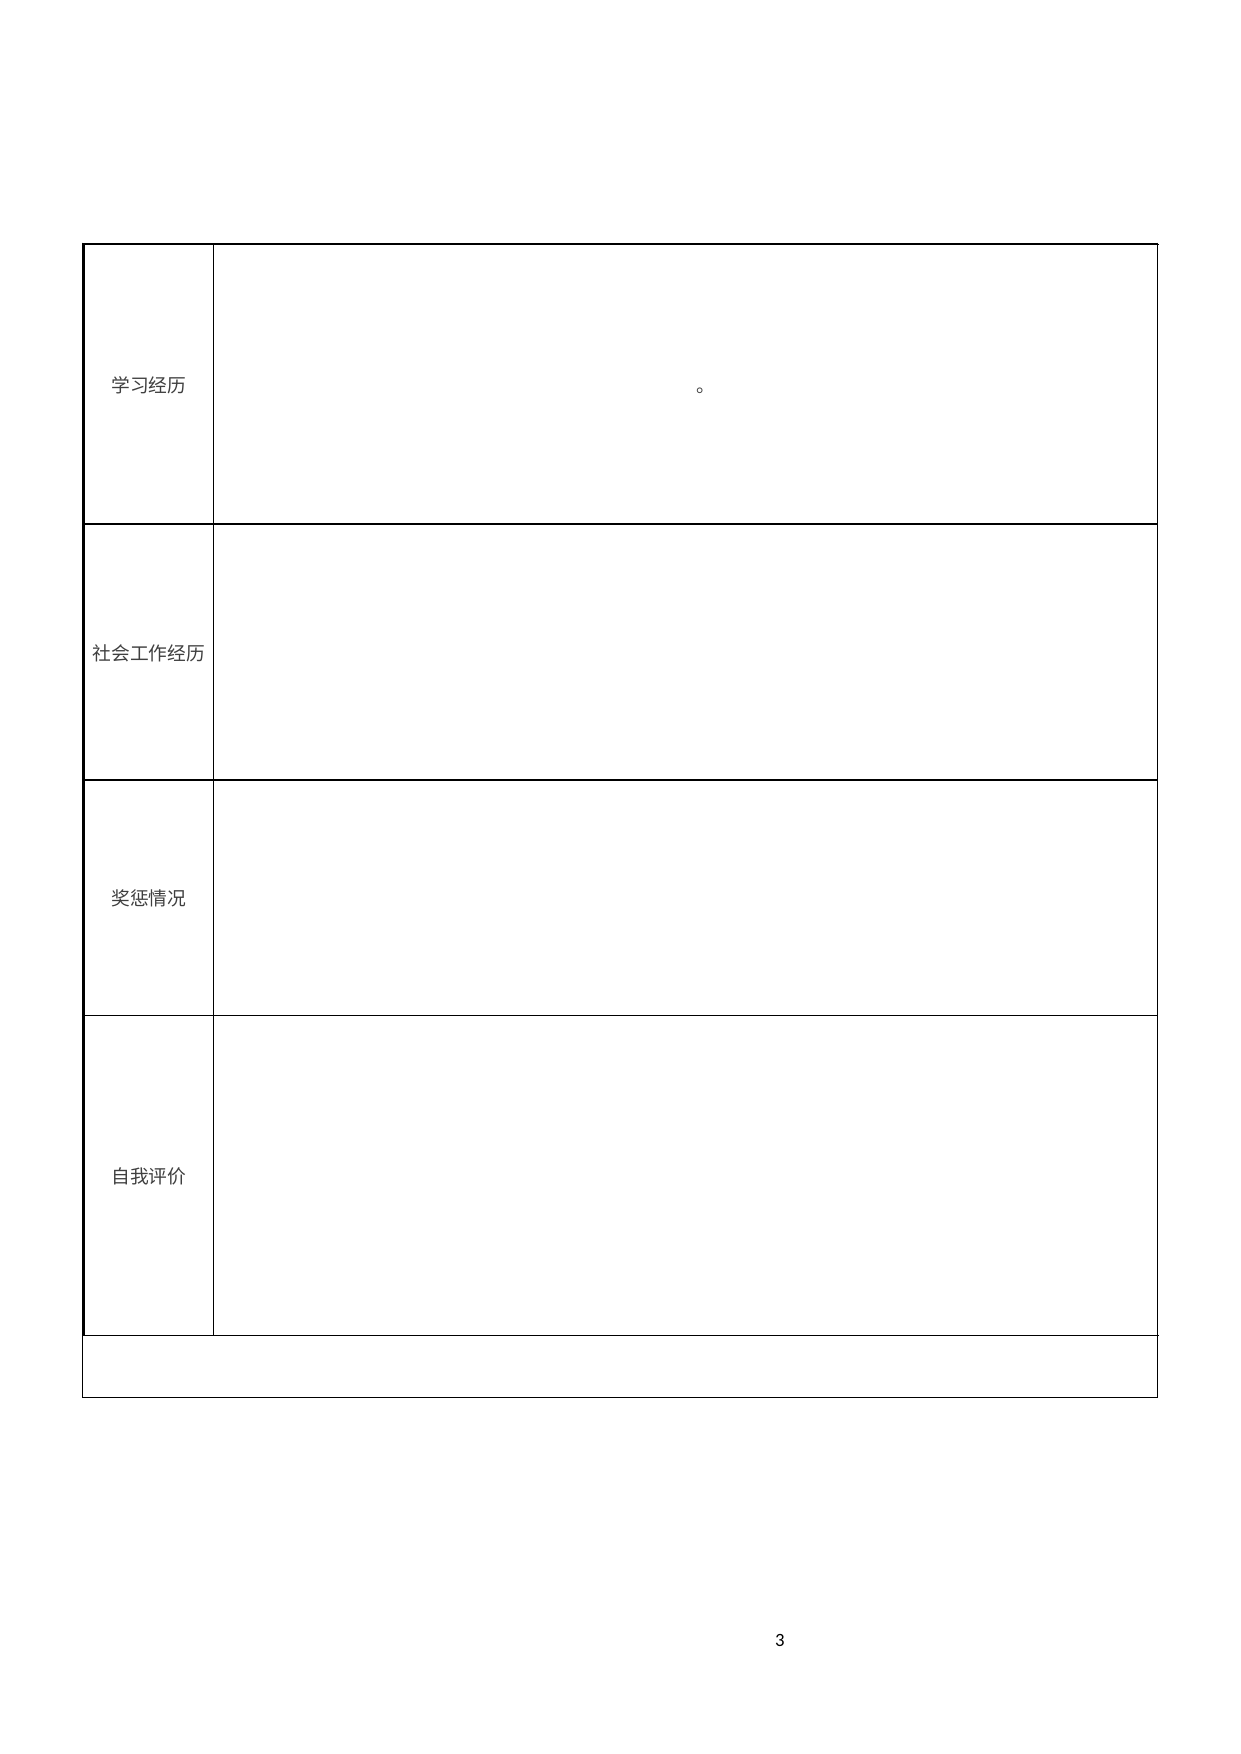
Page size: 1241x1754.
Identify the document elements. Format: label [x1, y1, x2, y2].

table_cell [85, 1016, 213, 1335]
table_cell [83, 1336, 1157, 1397]
table_cell [214, 781, 1157, 1015]
table_cell [85, 781, 213, 1015]
table_cell [214, 1016, 1157, 1335]
table_cell [85, 525, 213, 779]
table_cell [214, 245, 1157, 523]
table_cell [85, 245, 213, 523]
table_cell [214, 525, 1157, 779]
